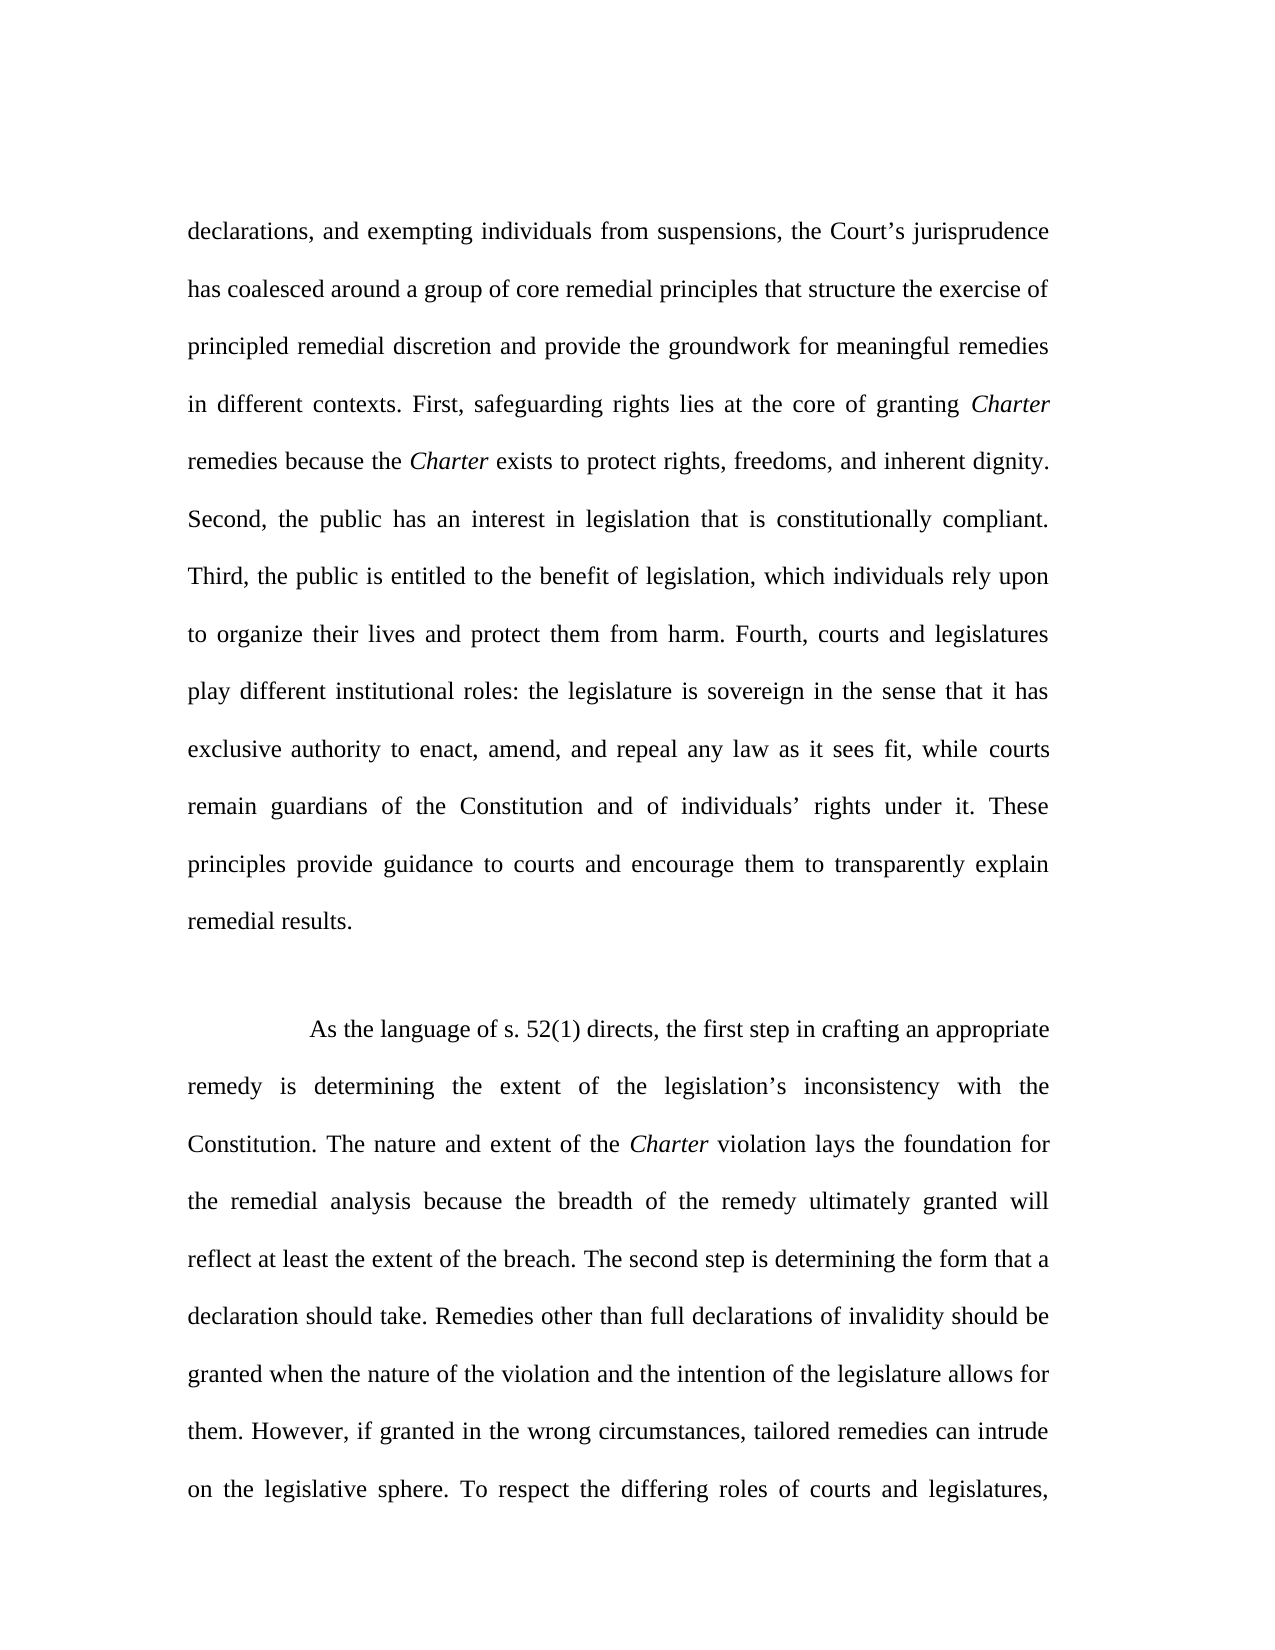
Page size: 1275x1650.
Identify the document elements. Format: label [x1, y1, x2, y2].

text [187, 216, 1050, 935]
text [187, 1014, 1050, 1503]
